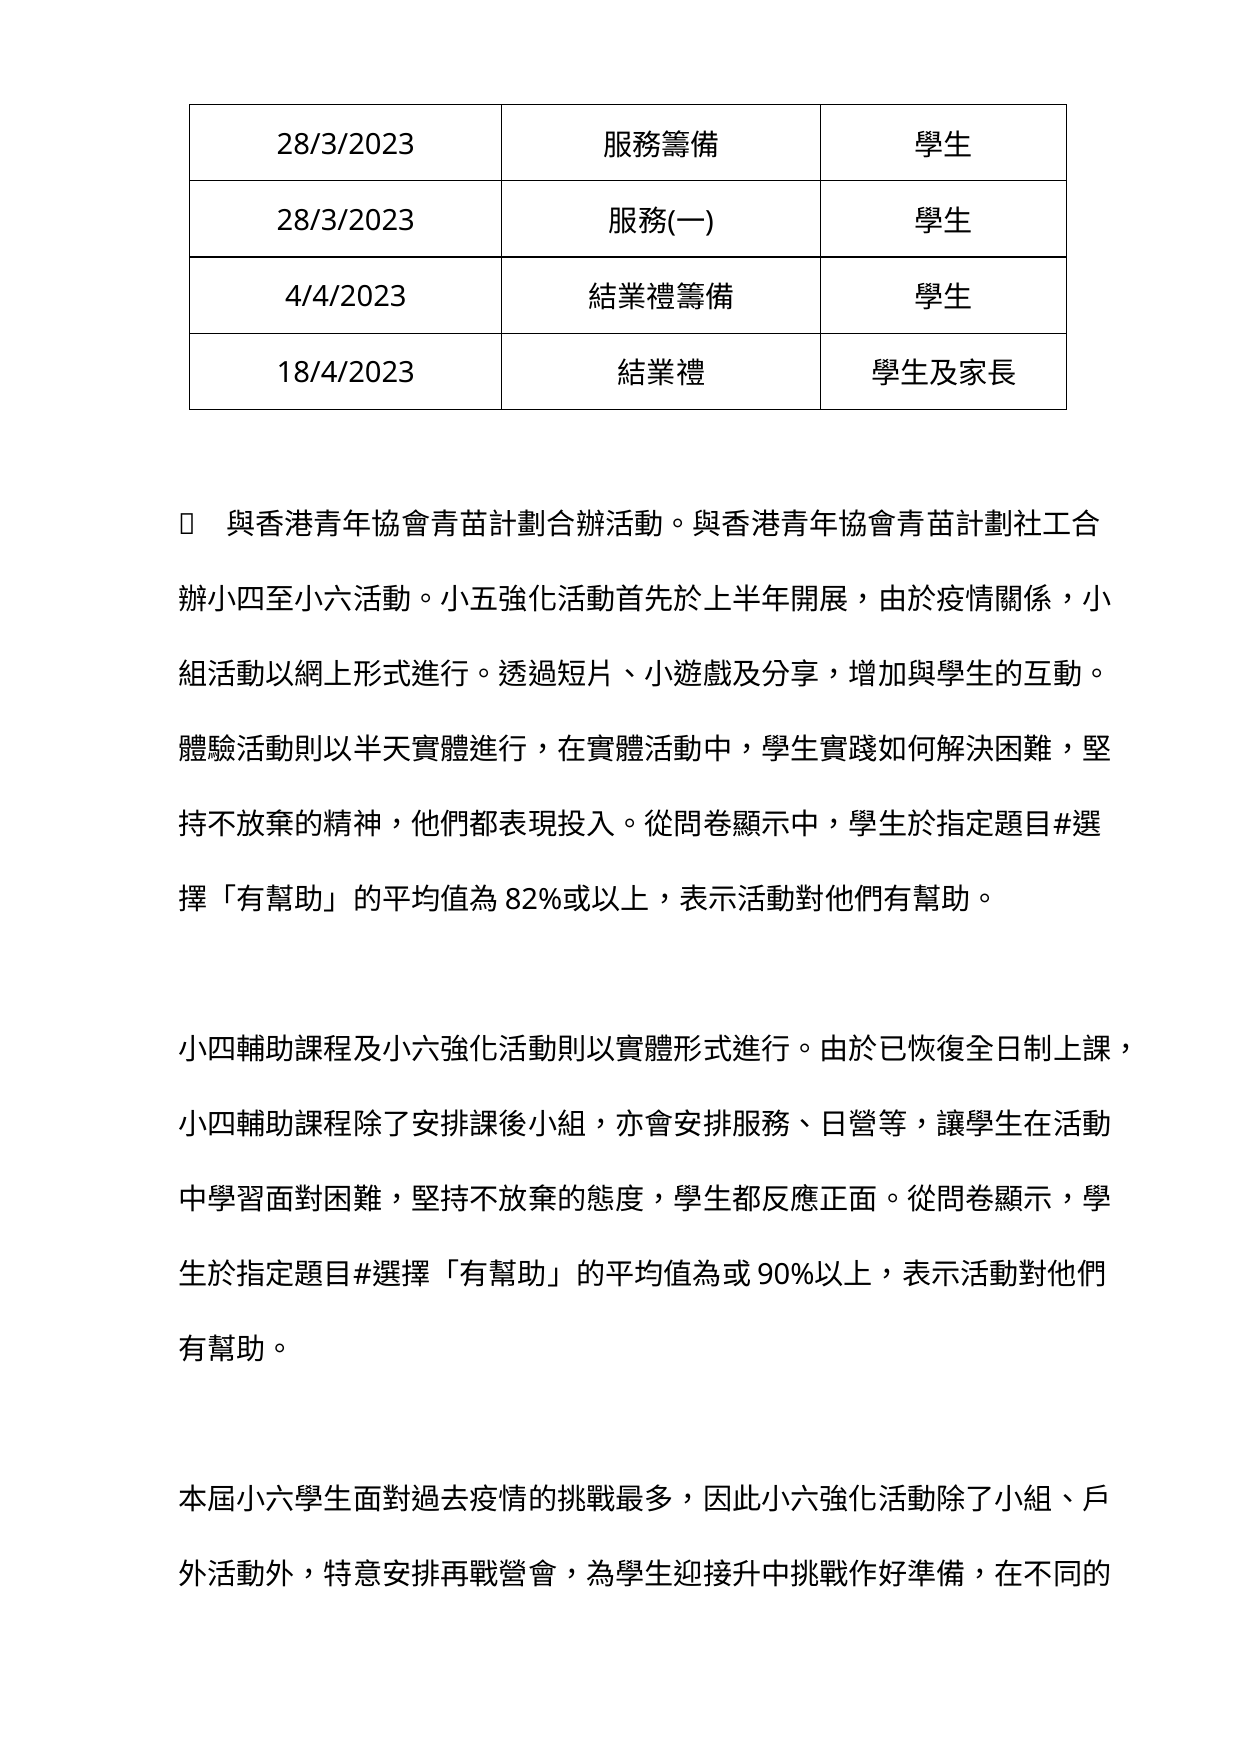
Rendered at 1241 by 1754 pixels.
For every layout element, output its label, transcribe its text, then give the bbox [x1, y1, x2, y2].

table_cell 4/4/2023 [190, 258, 501, 332]
table_cell 28/3/2023 [190, 181, 501, 256]
text 小四輔助課程及小六強化活動則以實體形式進行。由於已恢復全日制上課，小四輔助課程除了安排課後小組，亦會安排服務、日營等，讓學生在活動中學習面對困難，堅持不放棄的態度，學生都反應正面。從問卷顯示，學生於指定題目#選擇「有幫助」的平均值為或90%以上，表示活動對他們有幫助。 [178, 1009, 1122, 1384]
table_cell 服務(一) [502, 181, 820, 256]
text  與香港青年協會青苗計劃合辦活動。與香港青年協會青苗計劃社工合辦小四至小六活動。小五強化活動首先於上半年開展，由於疫情關係，小組活動以網上形式進行。透過短片、小遊戲及分享，增加與學生的互動。體驗活動則以半天實體進行，在實體活動中，學生實踐如何解決困難，堅持不放棄的精神，他們都表現投入。從問卷顯示中，學生於指定題目#選擇「有幫助」的平均值為82%或以上，表示活動對他們有幫助。 [178, 484, 1122, 934]
table_cell 學生 [821, 105, 1066, 180]
table_cell 學生及家長 [821, 334, 1066, 408]
table_cell 18/4/2023 [190, 334, 501, 408]
table_cell 學生 [821, 258, 1066, 332]
table_cell 結業禮籌備 [502, 258, 820, 332]
table_cell 28/3/2023 [190, 105, 501, 180]
table_cell 服務籌備 [502, 105, 820, 180]
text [178, 1459, 1122, 1609]
table_cell 結業禮 [502, 334, 820, 408]
table_cell 學生 [821, 181, 1066, 256]
